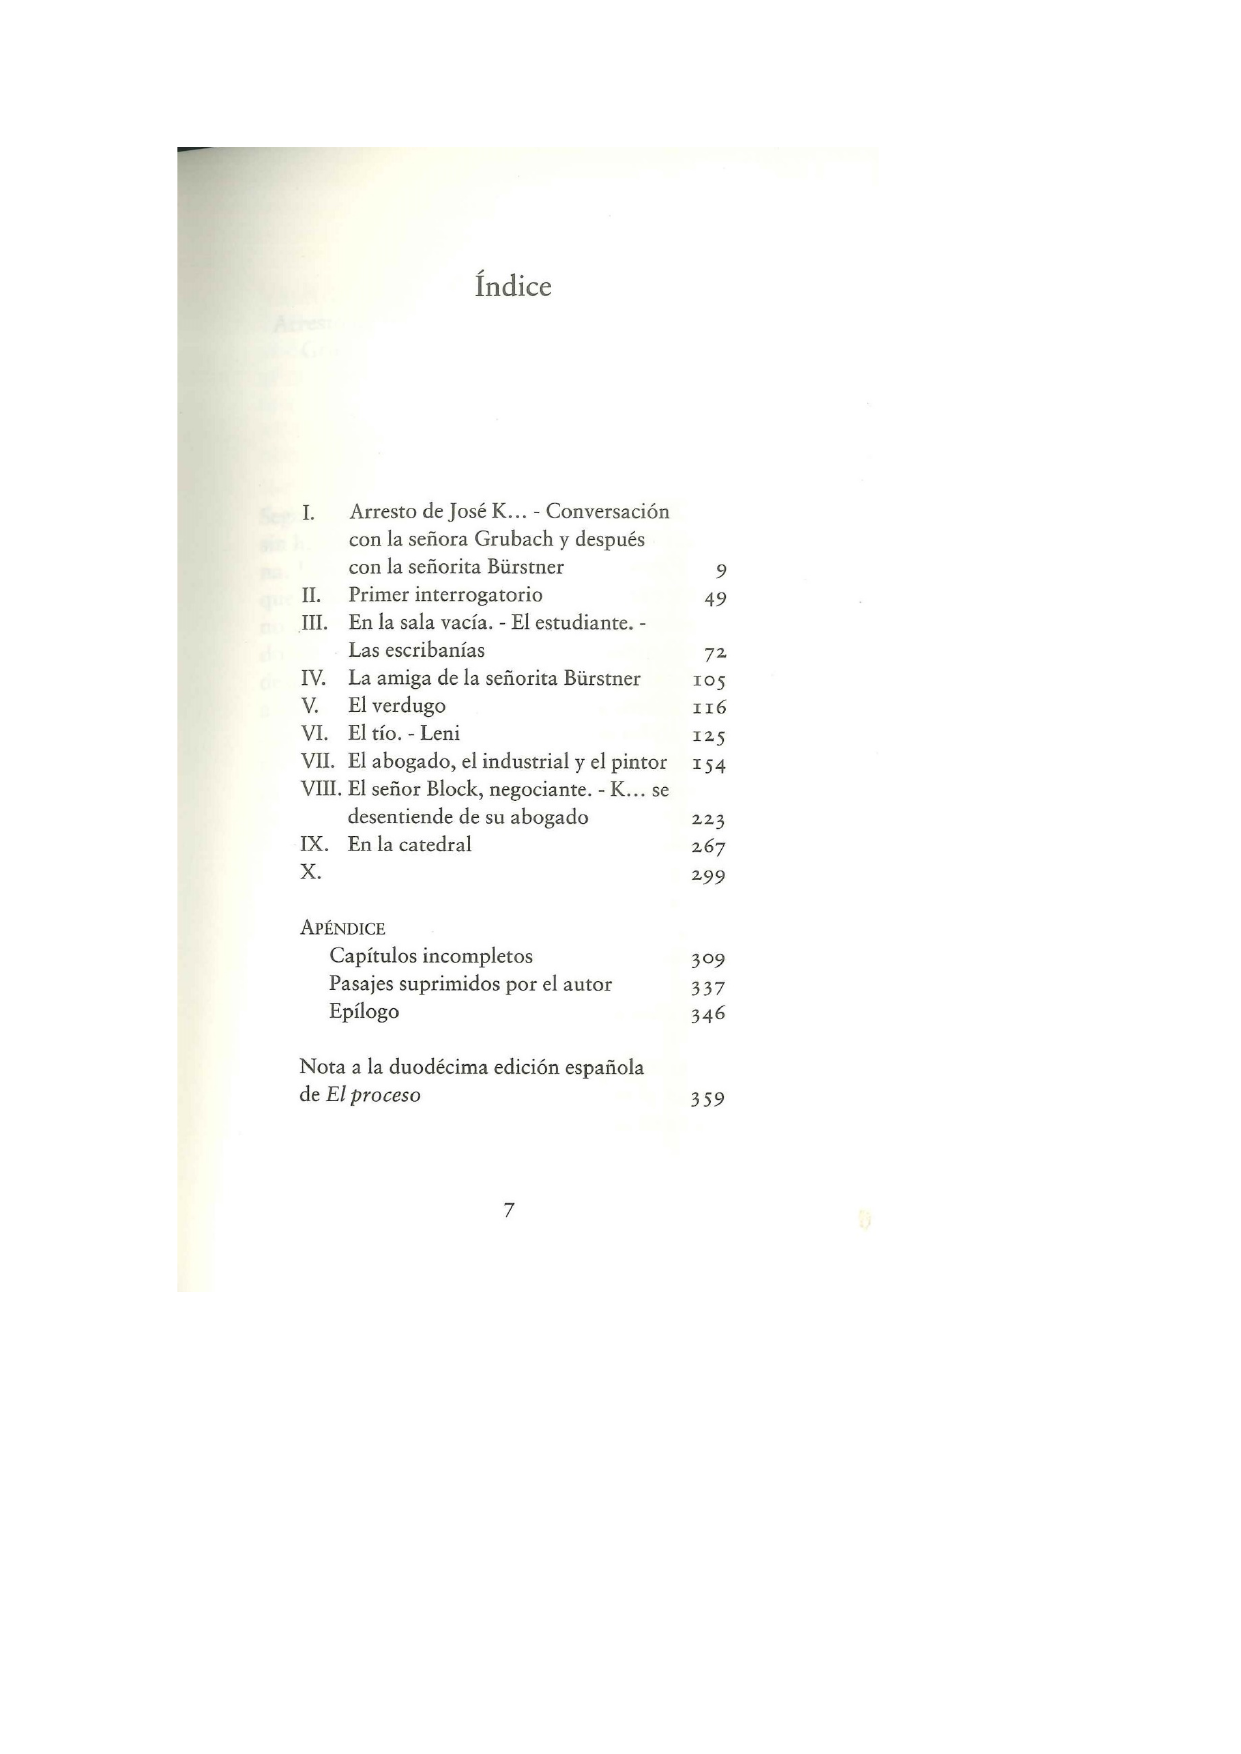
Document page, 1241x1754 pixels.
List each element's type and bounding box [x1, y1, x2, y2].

picture [177, 147, 879, 1292]
